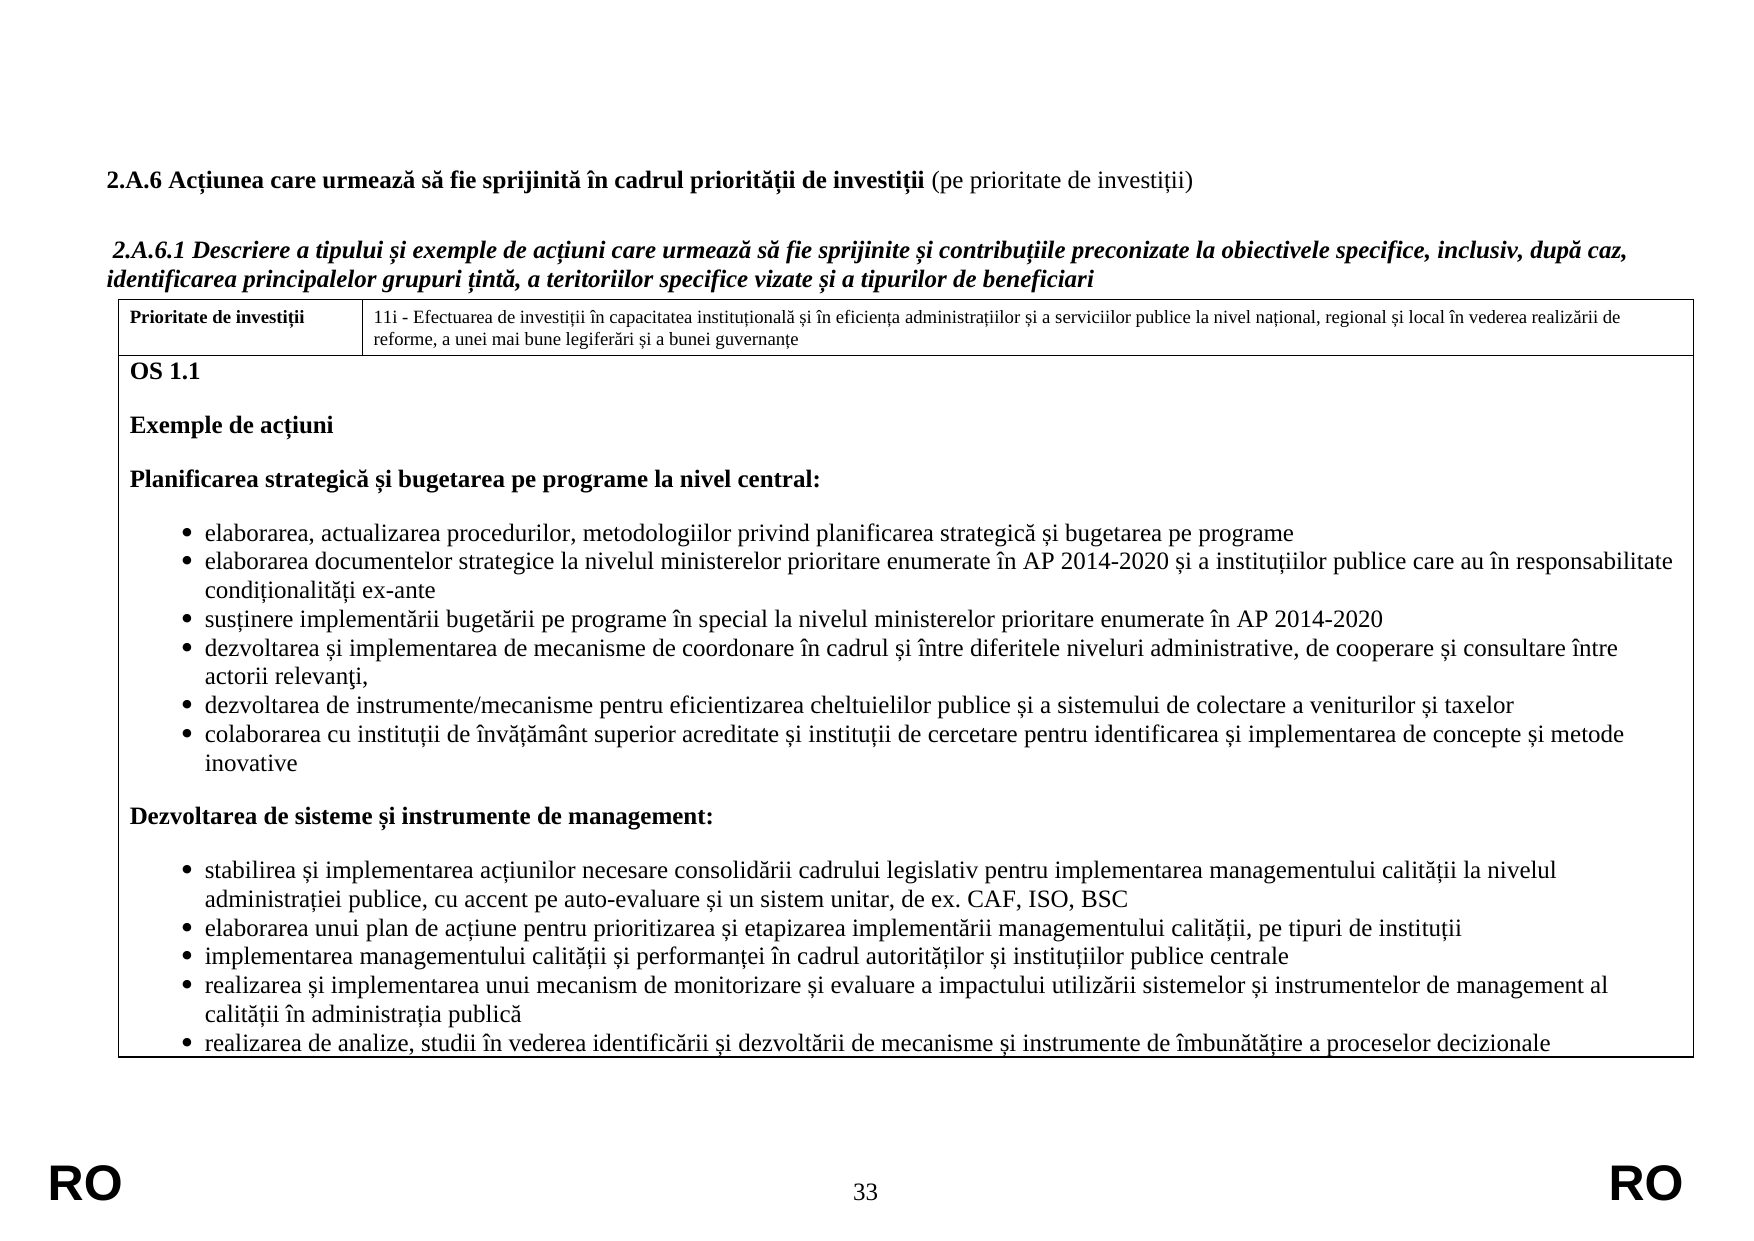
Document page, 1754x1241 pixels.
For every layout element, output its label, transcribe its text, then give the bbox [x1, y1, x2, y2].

table_header Prioritate de investiții [119, 300, 362, 355]
subtitle 2.A.6 Acțiunea care urmează să fie sprijinită în cadrul priorității de investiții (pe prioritate de investiții) [106, 165, 1647, 194]
table_header 11i - Efectuarea de investiții în capacitatea instituțională și în eficiența administrațiilor și a serviciilor publice la nivel național, regional și local în vederea realizării de reforme, a unei mai bune legiferări și a bunei guvernanțe [363, 300, 1693, 355]
subtitle 2.A.6.1 Descriere a tipului și exemple de acțiuni care urmează să fie sprijinite și contribuțiile preconizate la obiectivele specifice, inclusiv, după caz, identificarea principalelor grupuri țintă, a teritoriilor specifice vizate și a tipurilor de beneficiari [106, 235, 1647, 292]
